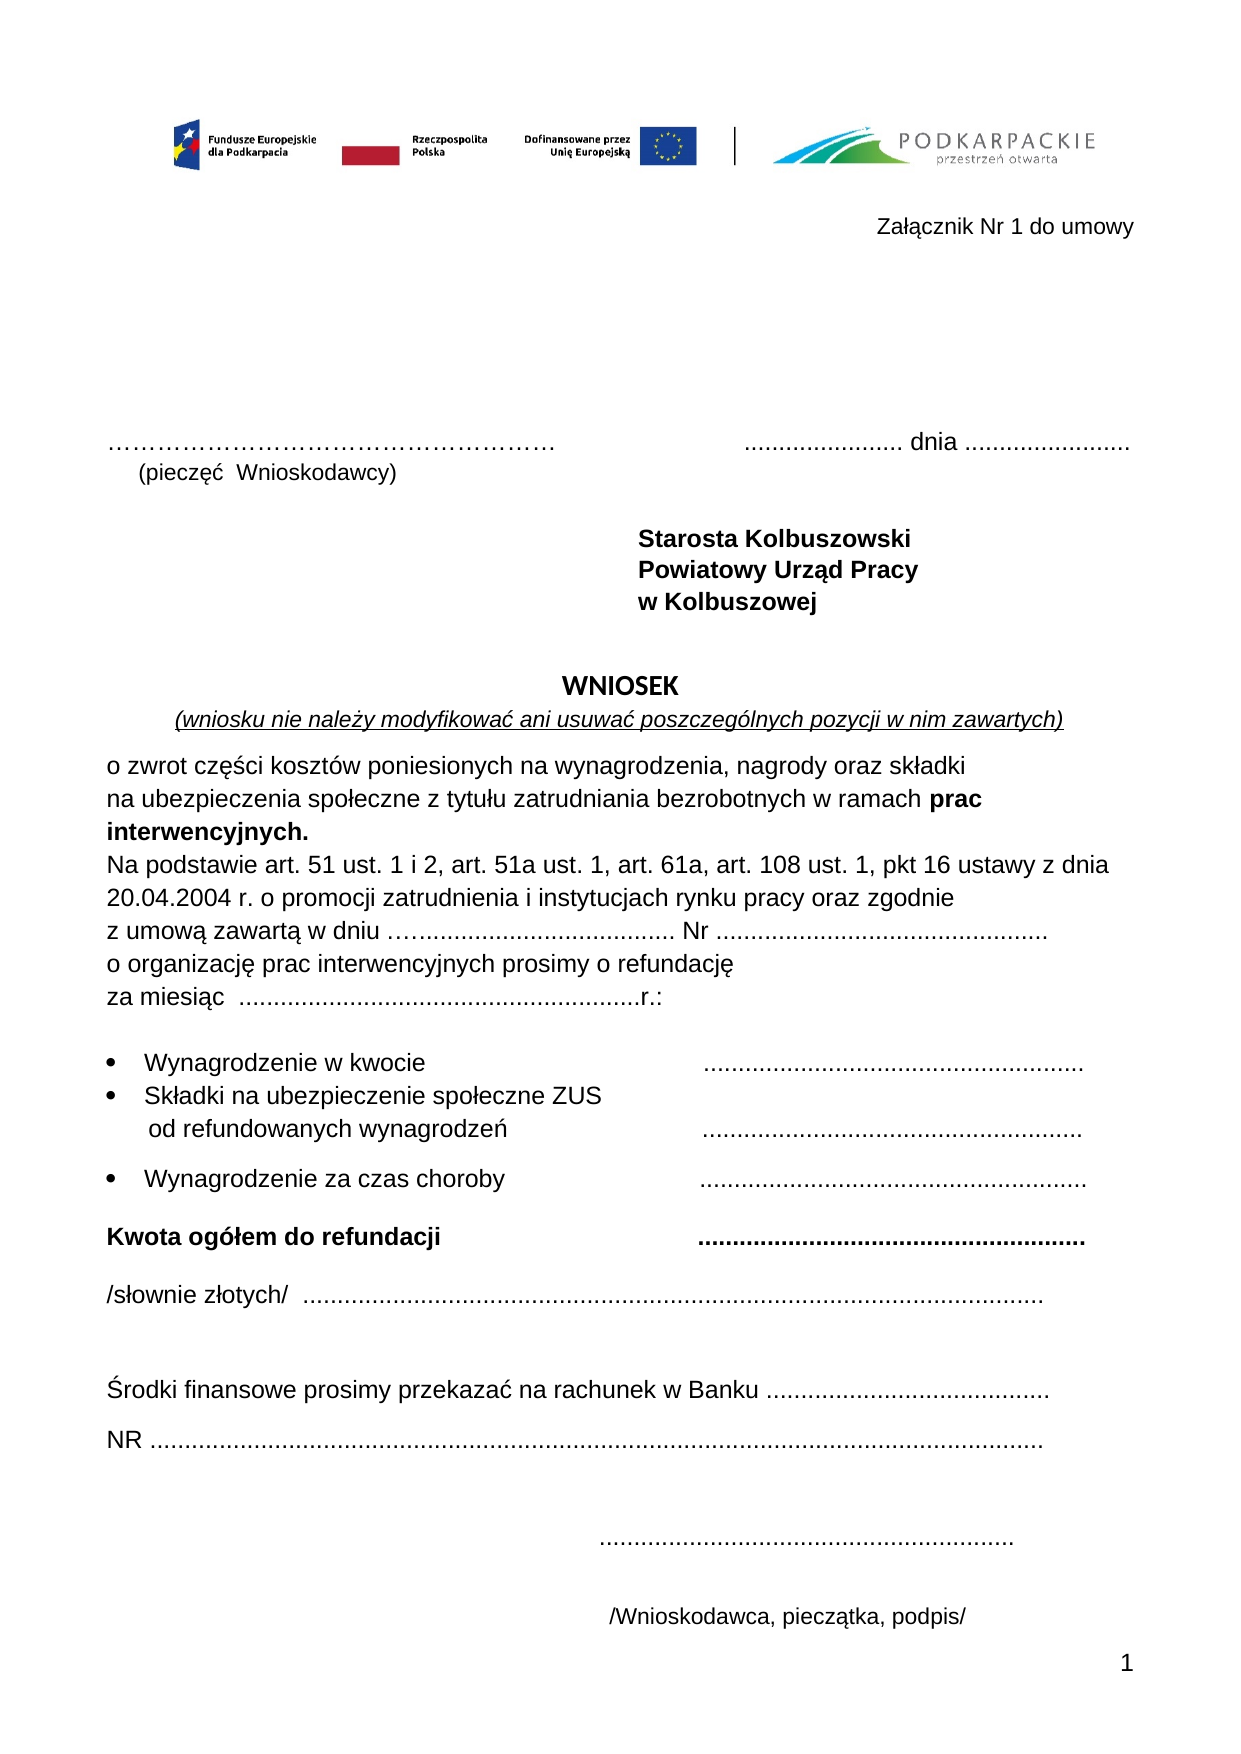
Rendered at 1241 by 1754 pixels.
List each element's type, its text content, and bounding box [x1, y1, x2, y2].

text za miesiąc ..........................................................r.: [106, 982, 1134, 1011]
text Powiatowy Urząd Pracy [638, 555, 1134, 584]
text z umową zawartą w dniu .…..................................... Nr ................................................ o organizację prac interwencyjnych prosimy o refundację [106, 916, 1134, 978]
text od refundowanych wynagrodzeń ....................................................... [106, 1114, 1134, 1143]
text Załącznik Nr 1 do umowy [106, 213, 1134, 239]
text NR ................................................................................................................................. [106, 1425, 1134, 1454]
text /słownie złotych/ ........................................................................................................... [106, 1280, 1134, 1309]
text /Wnioskodawca, pieczątka, podpis/ [106, 1603, 1134, 1629]
text Środki finansowe prosimy przekazać na rachunek w Banku ......................................... [106, 1376, 1134, 1404]
text ............................................................ [106, 1522, 1134, 1551]
text o zwrot części kosztów poniesionych na wynagrodzenia, nagrody oraz składki na ubezpieczenia społeczne z tytułu zatrudniania bezrobotnych w ramach prac interwencyjnych. [106, 751, 1134, 846]
list Wynagrodzenie za czas choroby ........................................................ [106, 1164, 1134, 1193]
picture [161, 106, 1107, 183]
text ……………………………………………… ....................... dnia ........................ [106, 427, 1134, 456]
list Wynagrodzenie w kwocie ....................................................... [106, 1048, 1134, 1077]
text Na podstawie art. 51 ust. 1 i 2, art. 51a ust. 1, art. 61a, art. 108 ust. 1, pkt 16 ustawy z dnia 20.04.2004 r. o promocji zatrudnienia i instytucjach rynku pracy oraz zgodnie [106, 850, 1134, 912]
text WNIOSEK [106, 667, 1134, 703]
text (pieczęć Wnioskodawcy) [106, 458, 1134, 485]
list Składki na ubezpieczenie społeczne ZUS [106, 1081, 1134, 1110]
text w Kolbuszowej [638, 586, 1134, 615]
text (wniosku nie należy modyfikować ani usuwać poszczególnych pozycji w nim zawartych) [106, 706, 1134, 732]
text Starosta Kolbuszowski [638, 524, 1134, 553]
text Kwota ogółem do refundacji ........................................................ [106, 1222, 1134, 1251]
